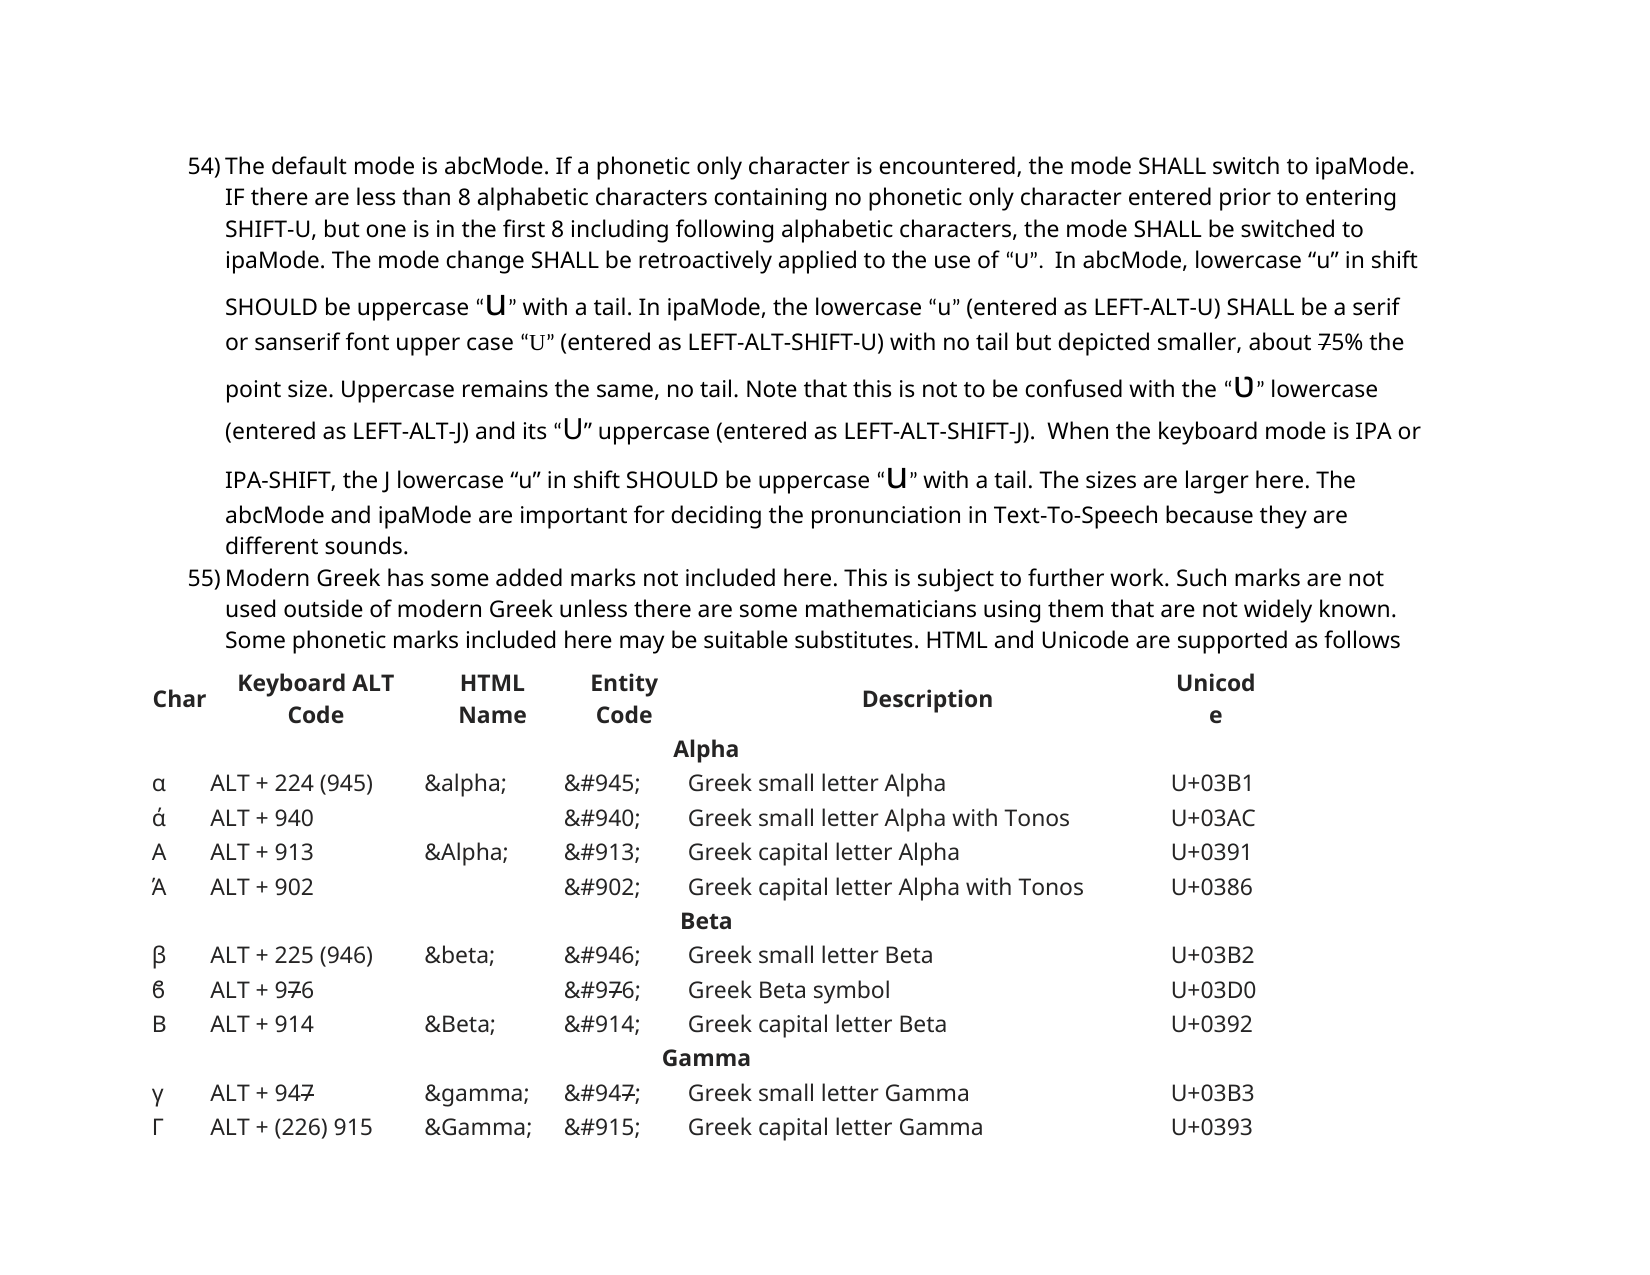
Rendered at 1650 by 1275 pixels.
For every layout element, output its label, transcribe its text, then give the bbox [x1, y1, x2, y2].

list The default mode is abcMode. If a phonetic only character is encountered, the mode SHALL switch to ipaMode. IF there are less than 8 alphabetic characters containing no phonetic only character entered prior to entering SHIFT-U, but one is in the first 8 including following alphabetic characters, the mode SHALL be switched to ipaMode. The mode change SHALL be retroactively applied to the use of “U”. In abcMode, lowercase “u” in shift SHOULD be uppercase “u” with a tail. In ipaMode, the lowercase “u” (entered as LEFT-ALT-U) SHALL be a serif or sanserif font upper case “U” (entered as LEFT-ALT-SHIFT-U) with no tail but depicted smaller, about 75% the point size. Uppercase remains the same, no tail. Note that this is not to be confused with the “ʋ” lowercase (entered as LEFT-ALT-J) and its “U” uppercase (entered as LEFT-ALT-SHIFT-J). When the keyboard mode is IPA or IPA-SHIFT, the J lowercase “u” in shift SHOULD be uppercase “u” with a tail. The sizes are larger here. The abcMode and ipaMode are important for deciding the pronunciation in Text-To-Speech because they are different sounds. [187, 150, 1425, 562]
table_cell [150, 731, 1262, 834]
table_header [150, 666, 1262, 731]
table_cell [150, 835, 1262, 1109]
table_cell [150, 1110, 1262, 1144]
list Modern Greek has some added marks not included here. This is subject to further work. Such marks are not used outside of modern Greek unless there are some mathematicians using them that are not widely known. Some phonetic marks included here may be suitable substitutes. HTML and Unicode are supported as follows [187, 562, 1425, 655]
